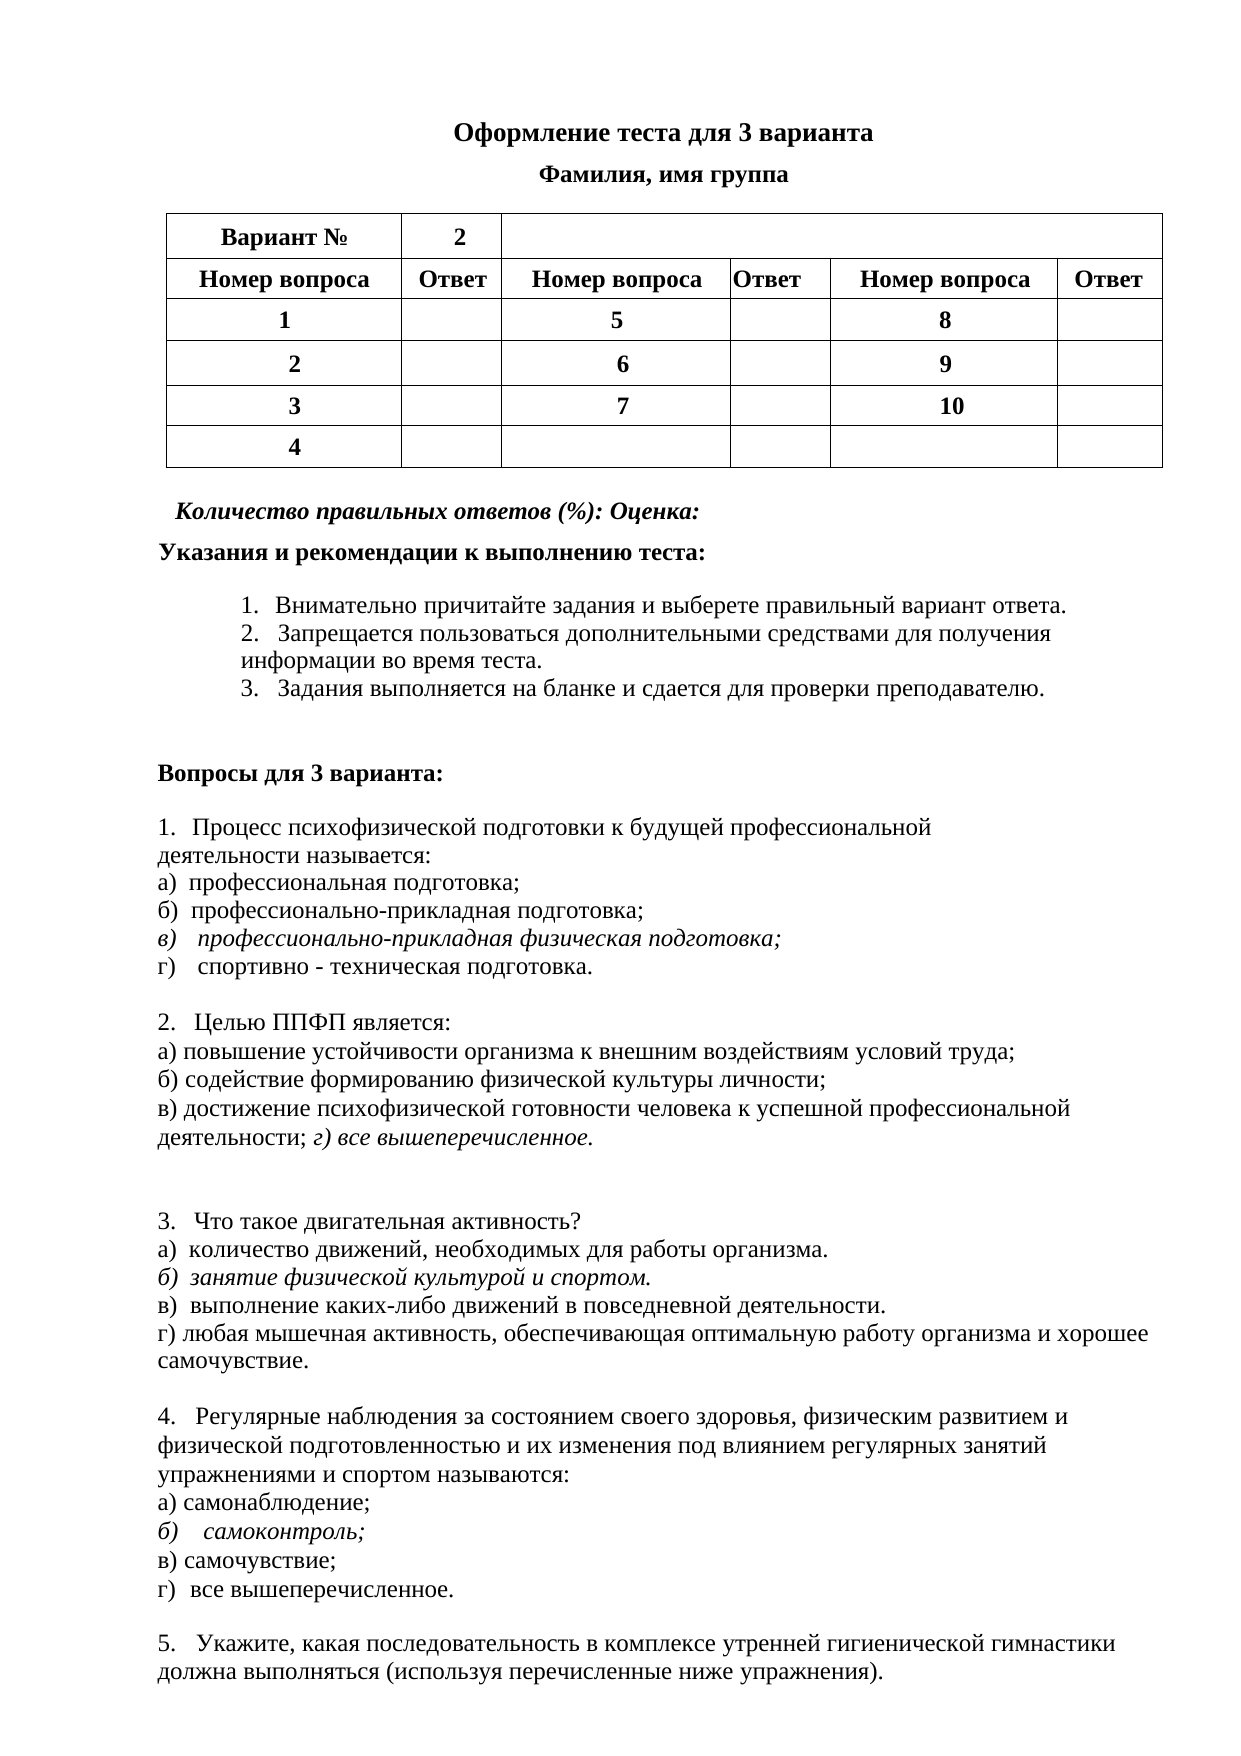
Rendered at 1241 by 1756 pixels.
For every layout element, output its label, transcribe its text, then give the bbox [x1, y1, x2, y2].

table_cell [731, 386, 830, 425]
table_cell [731, 341, 830, 385]
table_cell 1 [167, 299, 401, 340]
table_cell 7 [502, 386, 730, 425]
list Процесс психофизической подготовки к будущей профессиональной деятельности называется: [157, 813, 932, 868]
table_cell 9 [831, 341, 1057, 385]
table_header 2 [402, 214, 501, 258]
table_header [502, 214, 1162, 258]
list Что такое двигательная активность? [157, 1207, 1194, 1235]
list Регулярные наблюдения за состоянием своего здоровья, физическим развитием и физической подготовленностью и их изменения под влиянием регулярных занятий упражнениями и спортом называются: [157, 1401, 1068, 1487]
list Укажите, какая последовательность в комплексе утренней гигиенической гимнастики должна выполняться (используя перечисленные ниже упражнения). [157, 1630, 1116, 1685]
list Запрещается пользоваться дополнительными средствами для получения информации во время теста. [241, 620, 1052, 674]
table_cell Ответ [402, 259, 501, 298]
table_cell 5 [502, 299, 730, 340]
text а) самонаблюдение; б) самоконтроль; в) самочувствие; [157, 1487, 384, 1574]
table_cell [402, 386, 501, 425]
table_cell [731, 426, 830, 467]
table_cell 3 [167, 386, 401, 425]
text в) выполнение каких-либо движений в повседневной деятельности. [157, 1291, 1194, 1319]
table_cell Номер вопроса [831, 259, 1057, 298]
table_cell Номер вопроса [167, 259, 401, 298]
list Внимательно причитайте задания и выберете правильный вариант ответа. [240, 591, 1194, 619]
subtitle Оформление теста для 3 варианта [156, 116, 1171, 147]
table_cell Ответ [731, 259, 830, 298]
list Задания выполняется на бланке и сдается для проверки преподавателю. [240, 674, 1194, 702]
table_cell [1058, 386, 1162, 425]
table_cell [1058, 299, 1162, 340]
subtitle Указания и рекомендации к выполнению теста: [50, 537, 706, 566]
table_cell [502, 426, 730, 467]
text в) профессионально-прикладная физическая подготовка; [157, 924, 1194, 952]
table_cell Ответ [1058, 259, 1162, 298]
text Количество правильных ответов (%): Оценка: [50, 496, 702, 525]
table_cell [831, 426, 1057, 467]
table_cell 8 [831, 299, 1057, 340]
text б) профессионально-прикладная подготовка; [157, 896, 1194, 924]
text г) любая мышечная активность, обеспечивающая оптимальную работу организма и хорошее самочувствие. [157, 1319, 1194, 1374]
table_cell [1058, 341, 1162, 385]
table_cell 4 [167, 426, 401, 467]
text в) достижение психофизической готовности человека к успешной профессиональной деятельности; г) все вышеперечисленное. [157, 1093, 1194, 1151]
table_cell [402, 341, 501, 385]
subtitle Фамилия, имя группа [156, 159, 1171, 188]
table_cell [1058, 426, 1162, 467]
text б) занятие физической культурой и спортом. [157, 1263, 1194, 1291]
table_cell 6 [502, 341, 730, 385]
text а) профессиональная подготовка; [157, 868, 1194, 896]
list Целью ППФП является: [157, 1007, 1194, 1036]
table_cell 10 [831, 386, 1057, 425]
subtitle Вопросы для 3 варианта: [157, 758, 1194, 787]
text а) количество движений, необходимых для работы организма. [157, 1235, 1194, 1263]
table_header Вариант № [167, 214, 401, 258]
table_cell Номер вопроса [502, 259, 730, 298]
table_cell [402, 299, 501, 340]
text г) все вышеперечисленное. [157, 1574, 1194, 1603]
table_cell [402, 426, 501, 467]
table_cell 2 [167, 341, 401, 385]
table_cell [731, 299, 830, 340]
text г) спортивно - техническая подготовка. [157, 952, 1194, 980]
text а) повышение устойчивости организма к внешним воздействиям условий труда; б) содействие формированию физической культуры личности; [157, 1036, 1031, 1093]
